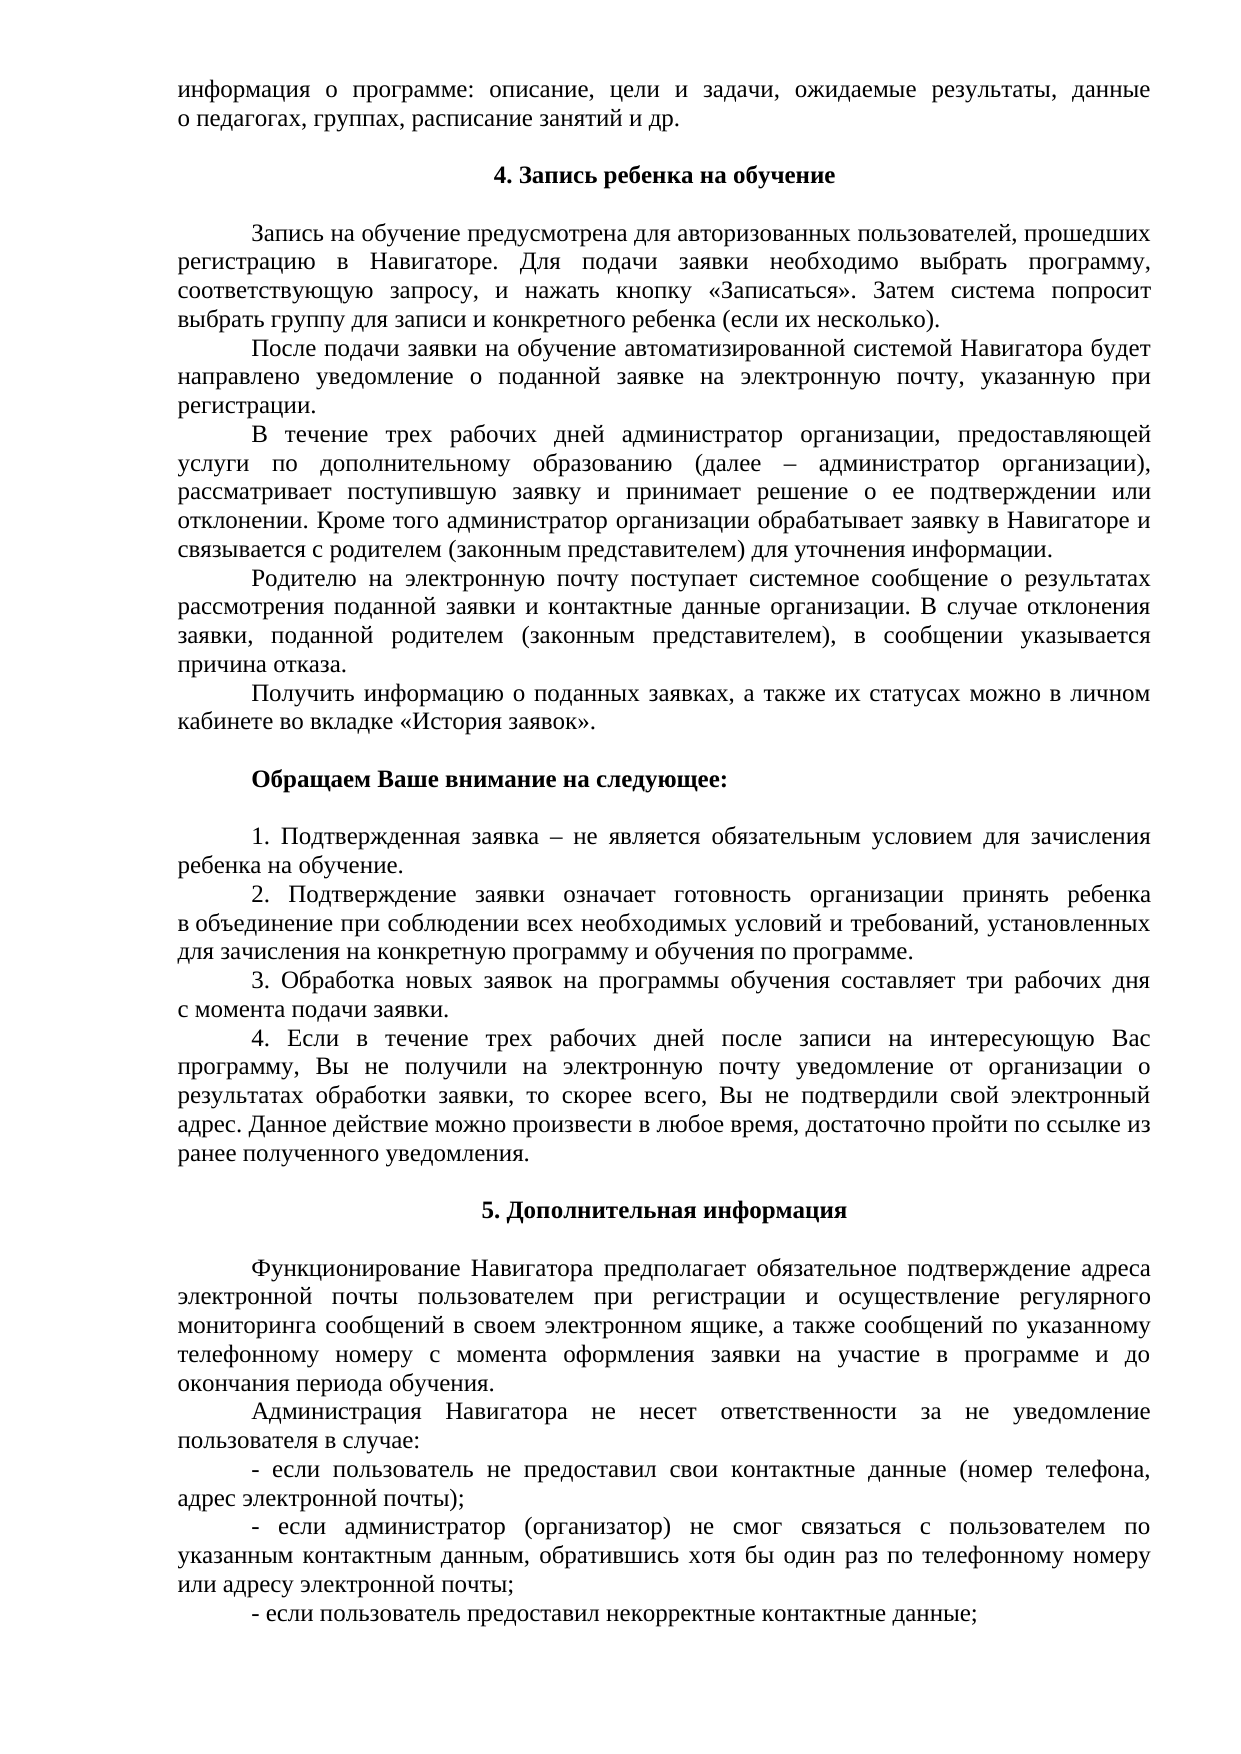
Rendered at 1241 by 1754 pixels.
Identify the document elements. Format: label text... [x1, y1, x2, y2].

text 4. Если в течение трех рабочих дней после записи на интересующую Вас программу, Вы не получили на электронную почту уведомление от организации о результатах обработки заявки, то скорее всего, Вы не подтвердили свой электронный адрес. Данное действие можно произвести в любое время, достаточно пройти по ссылке из ранее полученного уведомления. [177, 1023, 1152, 1166]
text - если пользователь не предоставил свои контактные данные (номер телефона, адрес электронной почты); [177, 1454, 1152, 1511]
text 4. Запись ребенка на обучение [177, 160, 1152, 189]
text Обращаем Ваше внимание на следующее: [177, 764, 1152, 793]
text Функционирование Навигатора предполагает обязательное подтверждение адреса электронной почты пользователем при регистрации и осуществление регулярного мониторинга сообщений в своем электронном ящике, а также сообщений по указанному телефонному номеру с момента оформления заявки на участие в программе и до окончания периода обучения. [177, 1253, 1152, 1396]
text 3. Обработка новых заявок на программы обучения составляет три рабочих дня с момента подачи заявки. [177, 965, 1152, 1023]
text 1. Подтвержденная заявка – не является обязательным условием для зачисления ребенка на обучение. [177, 821, 1152, 879]
text В течение трех рабочих дней администратор организации, предоставляющей услуги по дополнительному образованию (далее – администратор организации), рассматривает поступившую заявку и принимает решение о ее подтверждении или отклонении. Кроме того администратор организации обрабатывает заявку в Навигаторе и связывается с родителем (законным представителем) для уточнения информации. [177, 419, 1152, 563]
text - если пользователь предоставил некорректные контактные данные; [177, 1598, 1152, 1626]
text - если администратор (организатор) не смог связаться с пользователем по указанным контактным данным, обратившись хотя бы один раз по телефонному номеру или адресу электронной почты; [177, 1511, 1152, 1598]
text Администрация Навигатора не несет ответственности за не уведомление пользователя в случае: [177, 1396, 1152, 1454]
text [177, 74, 1152, 131]
text 2. Подтверждение заявки означает готовность организации принять ребенка в объединение при соблюдении всех необходимых условий и требований, установленных для зачисления на конкретную программу и обучения по программе. [177, 879, 1152, 965]
text Запись на обучение предусмотрена для авторизованных пользователей, прошедших регистрацию в Навигаторе. Для подачи заявки необходимо выбрать программу, соответствующую запросу, и нажать кнопку «Записаться». Затем система попросит выбрать группу для записи и конкретного ребенка (если их несколько). [177, 218, 1152, 333]
text Родителю на электронную почту поступает системное сообщение о результатах рассмотрения поданной заявки и контактные данные организации. В случае отклонения заявки, поданной родителем (законным представителем), в сообщении указывается причина отказа. [177, 563, 1152, 678]
text Получить информацию о поданных заявках, а также их статусах можно в личном кабинете во вкладке «История заявок». [177, 678, 1152, 735]
text 5. Дополнительная информация [177, 1195, 1152, 1224]
text После подачи заявки на обучение автоматизированной системой Навигатора будет направлено уведомление о поданной заявке на электронную почту, указанную при регистрации. [177, 333, 1152, 419]
